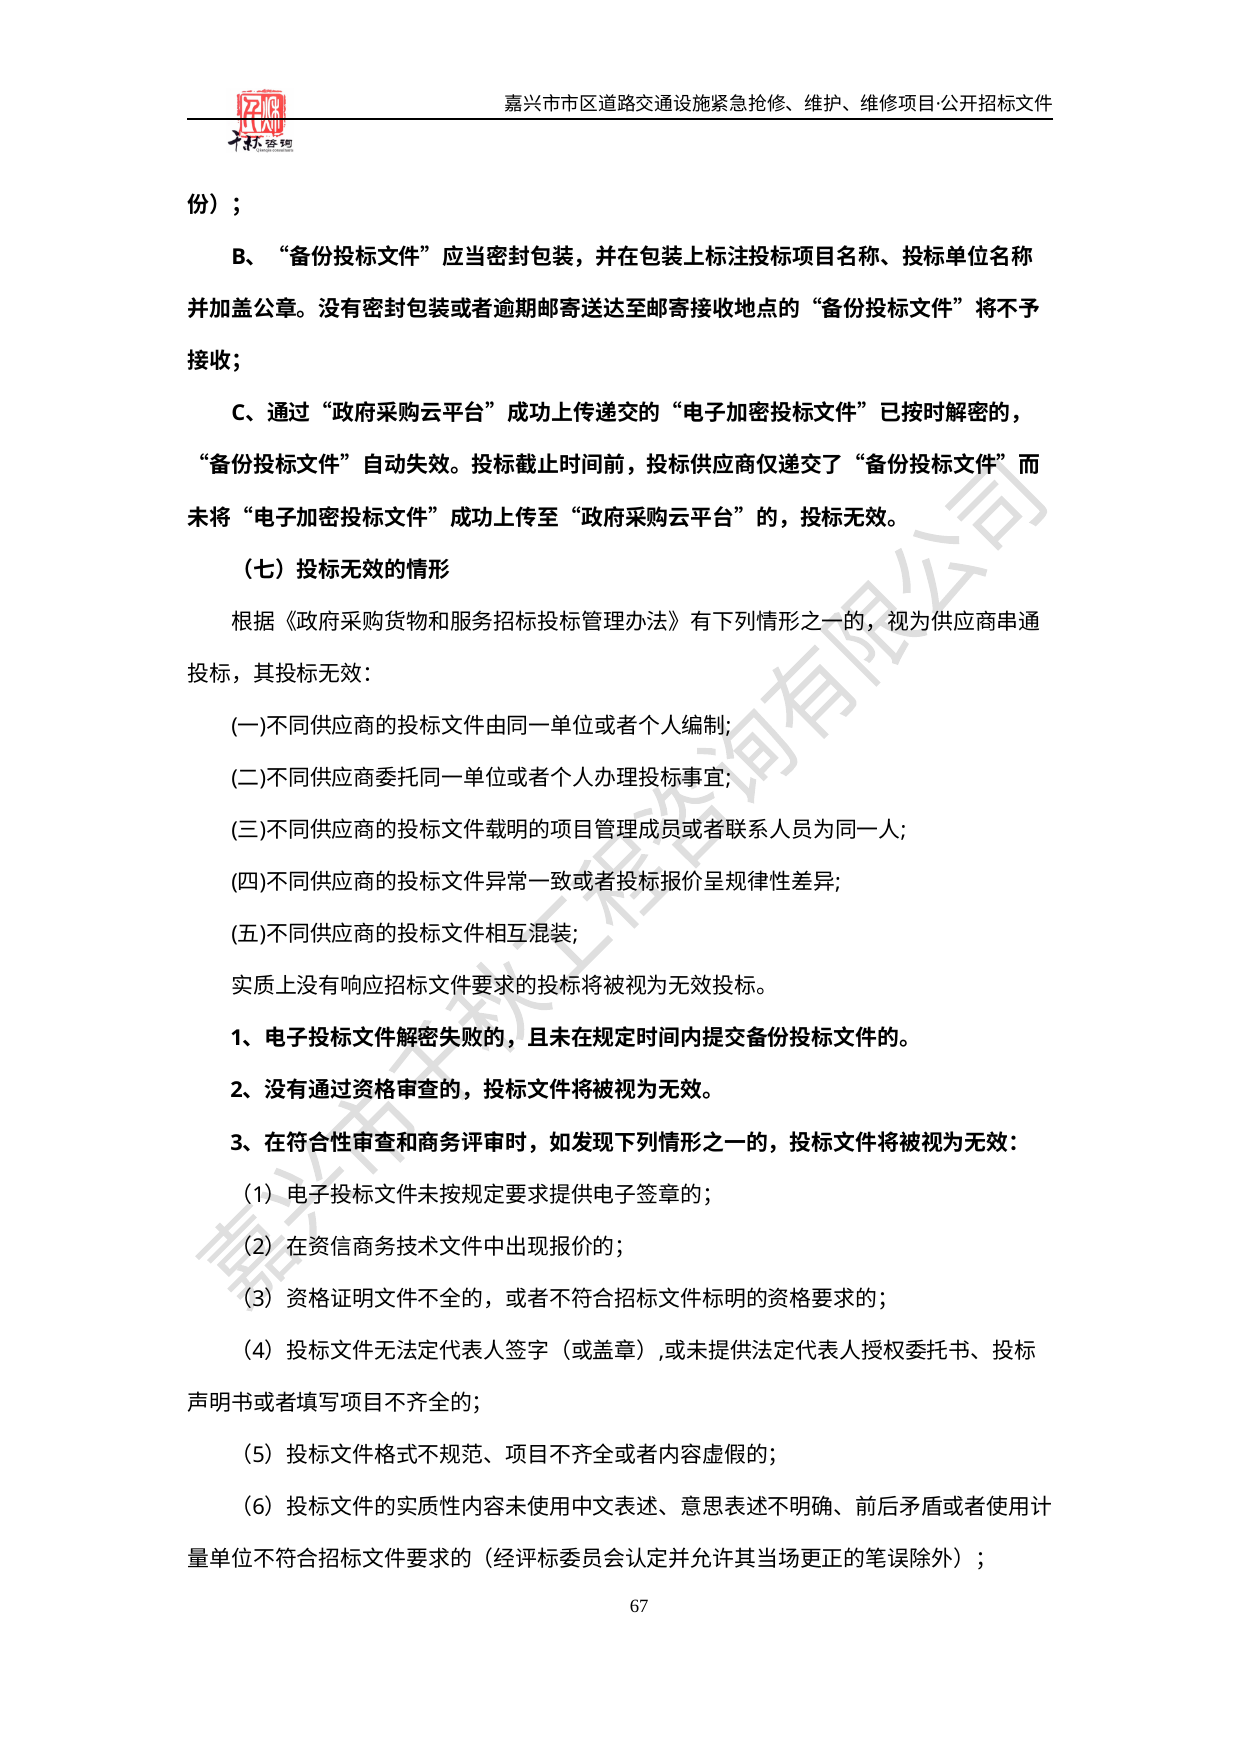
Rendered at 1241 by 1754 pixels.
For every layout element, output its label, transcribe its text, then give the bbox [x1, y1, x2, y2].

picture [226, 88, 294, 118]
text 1、电子投标文件解密失败的，且未在规定时间内提交备份投标文件的。 [187, 1004, 1053, 1056]
text 3、在符合性审查和商务评审时，如发现下列情形之一的，投标文件将被视为无效： [187, 1108, 1053, 1160]
picture [226, 120, 294, 153]
text (一)不同供应商的投标文件由同一单位或者个人编制; [187, 692, 1053, 744]
text (二)不同供应商委托同一单位或者个人办理投标事宜; [187, 744, 1053, 796]
text B、“备份投标文件”应当密封包装，并在包装上标注投标项目名称、投标单位名称并加盖公章。没有密封包装或者逾期邮寄送达至邮寄接收地点的“备份投标文件”将不予接收； [187, 223, 1053, 379]
text （4）投标文件无法定代表人签字（或盖章）,或未提供法定代表人授权委托书、投标声明书或者填写项目不齐全的； [187, 1317, 1053, 1421]
text （1）电子投标文件未按规定要求提供电子签章的； [187, 1160, 1053, 1212]
text 实质上没有响应招标文件要求的投标将被视为无效投标。 [187, 952, 1053, 1004]
text (五)不同供应商的投标文件相互混装; [187, 900, 1053, 952]
text 根据《政府采购货物和服务招标投标管理办法》有下列情形之一的，视为供应商串通投标，其投标无效： [187, 587, 1053, 692]
text (四)不同供应商的投标文件异常一致或者投标报价呈规律性差异; [187, 848, 1053, 900]
text C、通过“政府采购云平台”成功上传递交的“电子加密投标文件”已按时解密的，“备份投标文件”自动失效。投标截止时间前，投标供应商仅递交了“备份投标文件”而未将“电子加密投标文件”成功上传至“政府采购云平台”的，投标无效。 [187, 379, 1053, 535]
text （5）投标文件格式不规范、项目不齐全或者内容虚假的； [187, 1421, 1053, 1473]
subtitle （七）投标无效的情形 [187, 535, 1053, 587]
text (三)不同供应商的投标文件载明的项目管理成员或者联系人员为同一人; [187, 796, 1053, 848]
text （3）资格证明文件不全的，或者不符合招标文件标明的资格要求的； [187, 1264, 1053, 1317]
text A、投标供应商在“政府采购云平台”完成“电子加密投标文件”的上传递交后，还可以（邮寄形式）在投标截止时间前递交以介质（U盘）存储的 “备份投标文件”（一份）； [187, 171, 1053, 223]
text 2、没有通过资格审查的，投标文件将被视为无效。 [187, 1056, 1053, 1108]
text （6）投标文件的实质性内容未使用中文表述、意思表述不明确、前后矛盾或者使用计量单位不符合招标文件要求的（经评标委员会认定并允许其当场更正的笔误除外）； [187, 1473, 1053, 1577]
text （2）在资信商务技术文件中出现报价的； [187, 1212, 1053, 1264]
